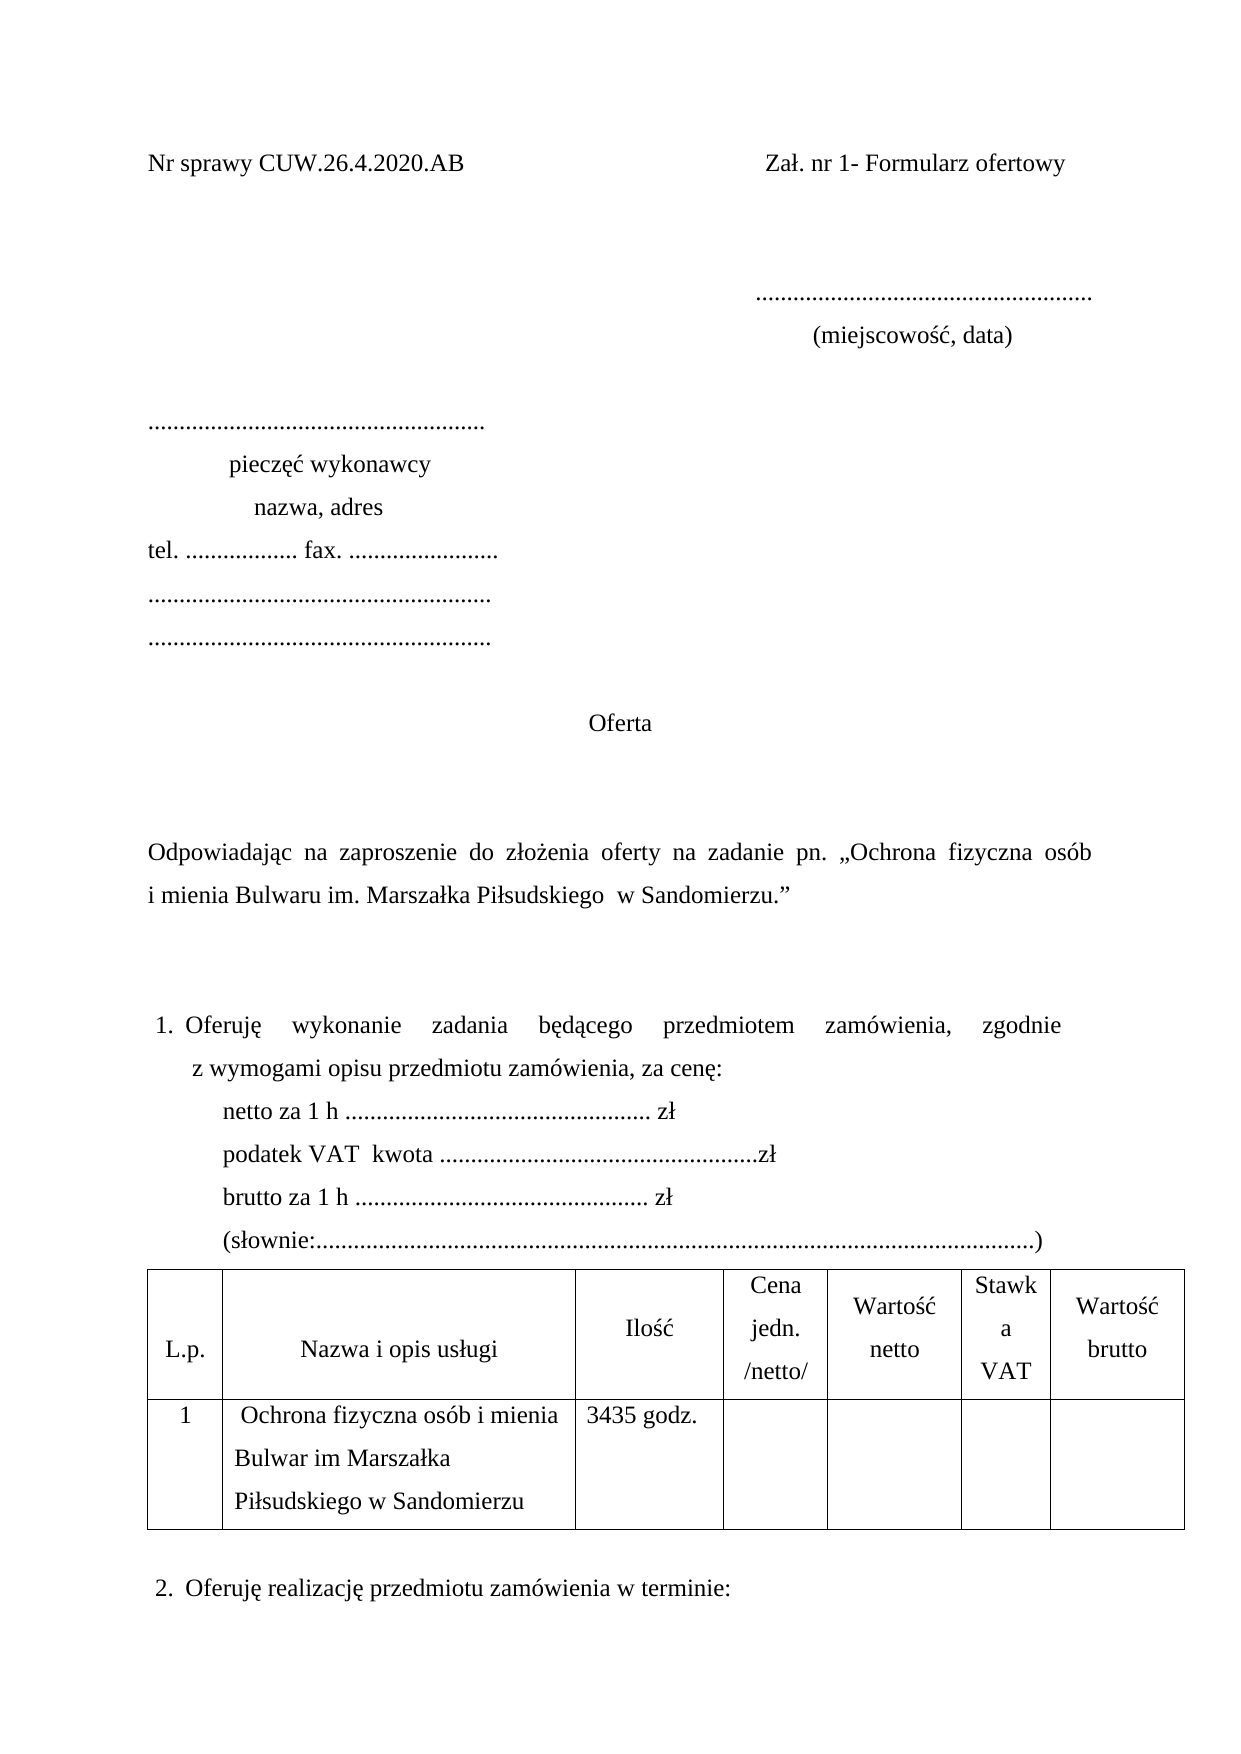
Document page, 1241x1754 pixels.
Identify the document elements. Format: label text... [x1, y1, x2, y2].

table_cell Ochrona fizyczna osób i mienia Bulwar im Marszałka Piłsudskiego w Sandomierzu [223, 1400, 575, 1529]
text Odpowiadając na zaproszenie do złożenia oferty na zadanie pn. „Ochrona fizyczna osób i mienia Bulwaru im. Marszałka Piłsudskiego w Sandomierzu.” [148, 837, 1093, 909]
table_cell 1 [148, 1400, 222, 1529]
table_cell [828, 1400, 961, 1529]
text netto za 1 h ................................................. zł [223, 1096, 1093, 1125]
table_header Stawka VAT [962, 1270, 1050, 1399]
text tel. .................. fax. ........................ [148, 536, 1093, 564]
table_header Zał. nr 1- Formularz ofertowy [616, 148, 1096, 191]
text ....................................................... [148, 579, 1093, 607]
table_header Wartość netto [828, 1270, 961, 1399]
list Oferuję realizację przedmiotu zamówienia w terminie: [155, 1573, 1093, 1602]
text (słownie:...................................................................................................................) [223, 1226, 1093, 1254]
table_header Nr sprawy CUW.26.4.2020.AB [136, 148, 616, 191]
text pieczęć wykonawcy [148, 449, 1093, 478]
table_header L.p. [148, 1270, 222, 1399]
text ...................................................... [148, 406, 1093, 435]
text ....................................................... [148, 622, 1093, 651]
text nazwa, adres [148, 492, 1093, 521]
table_header Nazwa i opis usługi [223, 1270, 575, 1399]
table_cell [1051, 1400, 1184, 1529]
table_header Wartość brutto [1051, 1270, 1184, 1399]
list Oferuję wykonanie zadania będącego przedmiotem zamówienia, zgodnie z wymogami opisu przedmiotu zamówienia, za cenę: [155, 1010, 1093, 1082]
text brutto za 1 h ............................................... zł [223, 1182, 1093, 1211]
table_cell 3435 godz. [576, 1400, 723, 1529]
table_header Ilość [576, 1270, 723, 1399]
table_header Cena jedn. /netto/ [724, 1270, 827, 1399]
text podatek VAT kwota ...................................................zł [223, 1139, 1093, 1168]
text (miejscowość, data) [148, 320, 1093, 349]
table_cell [962, 1400, 1050, 1529]
table_cell [724, 1400, 827, 1529]
text Oferta [148, 708, 1093, 737]
text ...................................................... [148, 277, 1093, 306]
